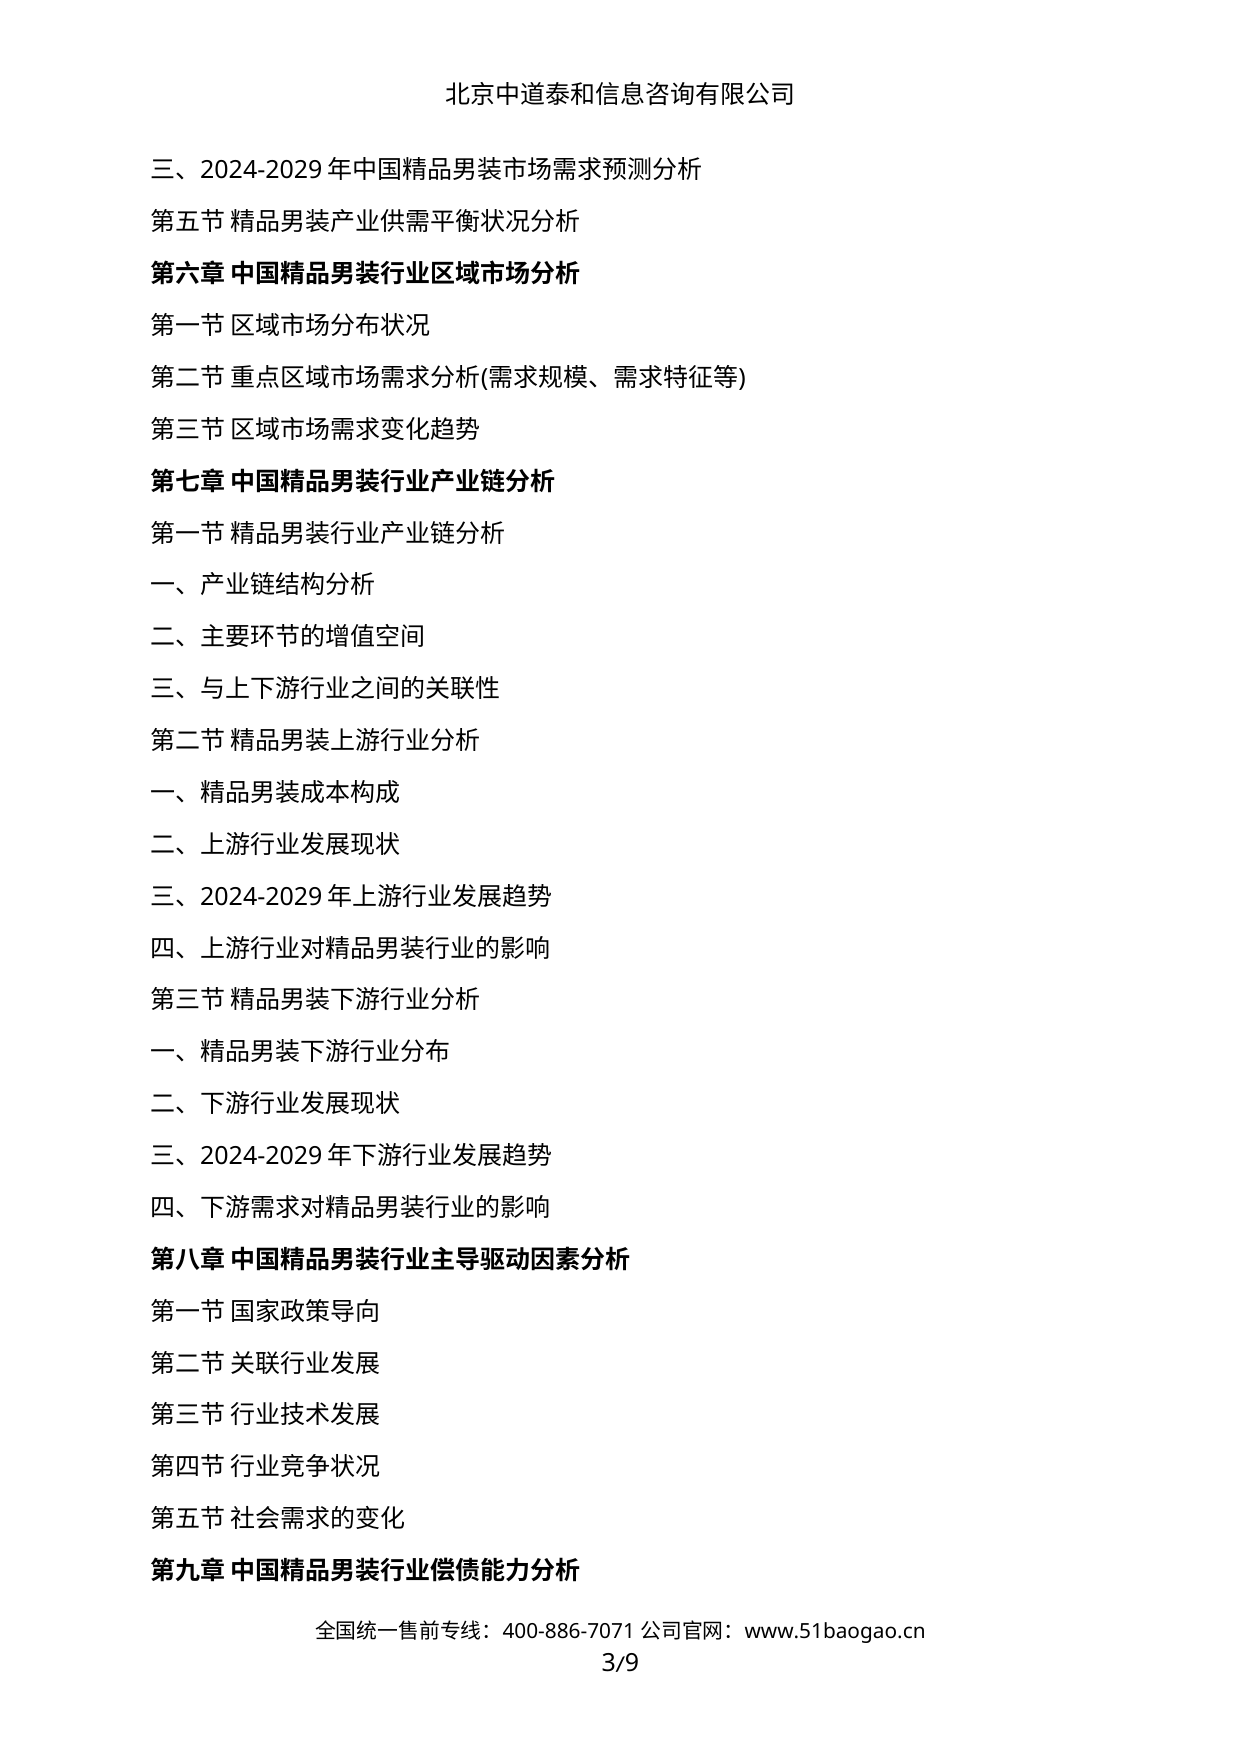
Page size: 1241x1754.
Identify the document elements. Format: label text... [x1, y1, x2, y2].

text 第四节 行业竞争状况 [150, 1447, 1090, 1483]
text 第二节 重点区域市场需求分析(需求规模、需求特征等) [150, 357, 1090, 394]
text 第八章 中国精品男装行业主导驱动因素分析 [150, 1239, 1090, 1276]
text 一、产业链结构分析 [150, 565, 1090, 601]
text 二、下游行业发展现状 [150, 1084, 1090, 1120]
text 第六章 中国精品男装行业区域市场分析 [150, 254, 1090, 290]
text 第五节 社会需求的变化 [150, 1499, 1090, 1535]
text 第一节 国家政策导向 [150, 1291, 1090, 1327]
text 二、主要环节的增值空间 [150, 617, 1090, 653]
text 第二节 精品男装上游行业分析 [150, 721, 1090, 757]
text 二、上游行业发展现状 [150, 824, 1090, 861]
text 第三节 行业技术发展 [150, 1395, 1090, 1431]
text 四、上游行业对精品男装行业的影响 [150, 928, 1090, 964]
text 四、下游需求对精品男装行业的影响 [150, 1187, 1090, 1224]
text 三、2024-2029年上游行业发展趋势 [150, 876, 1090, 912]
text 一、精品男装下游行业分布 [150, 1032, 1090, 1068]
text 三、2024-2029年下游行业发展趋势 [150, 1136, 1090, 1172]
text 第九章 中国精品男装行业偿债能力分析 [150, 1551, 1090, 1587]
text 第一节 区域市场分布状况 [150, 306, 1090, 342]
text 第七章 中国精品男装行业产业链分析 [150, 461, 1090, 497]
text 三、2024-2029年中国精品男装市场需求预测分析 [150, 150, 1090, 186]
text 第三节 精品男装下游行业分析 [150, 980, 1090, 1016]
text 第三节 区域市场需求变化趋势 [150, 409, 1090, 446]
text 第二节 关联行业发展 [150, 1343, 1090, 1379]
text 第一节 精品男装行业产业链分析 [150, 513, 1090, 549]
text 三、与上下游行业之间的关联性 [150, 669, 1090, 705]
text 一、精品男装成本构成 [150, 772, 1090, 809]
text 第五节 精品男装产业供需平衡状况分析 [150, 202, 1090, 238]
